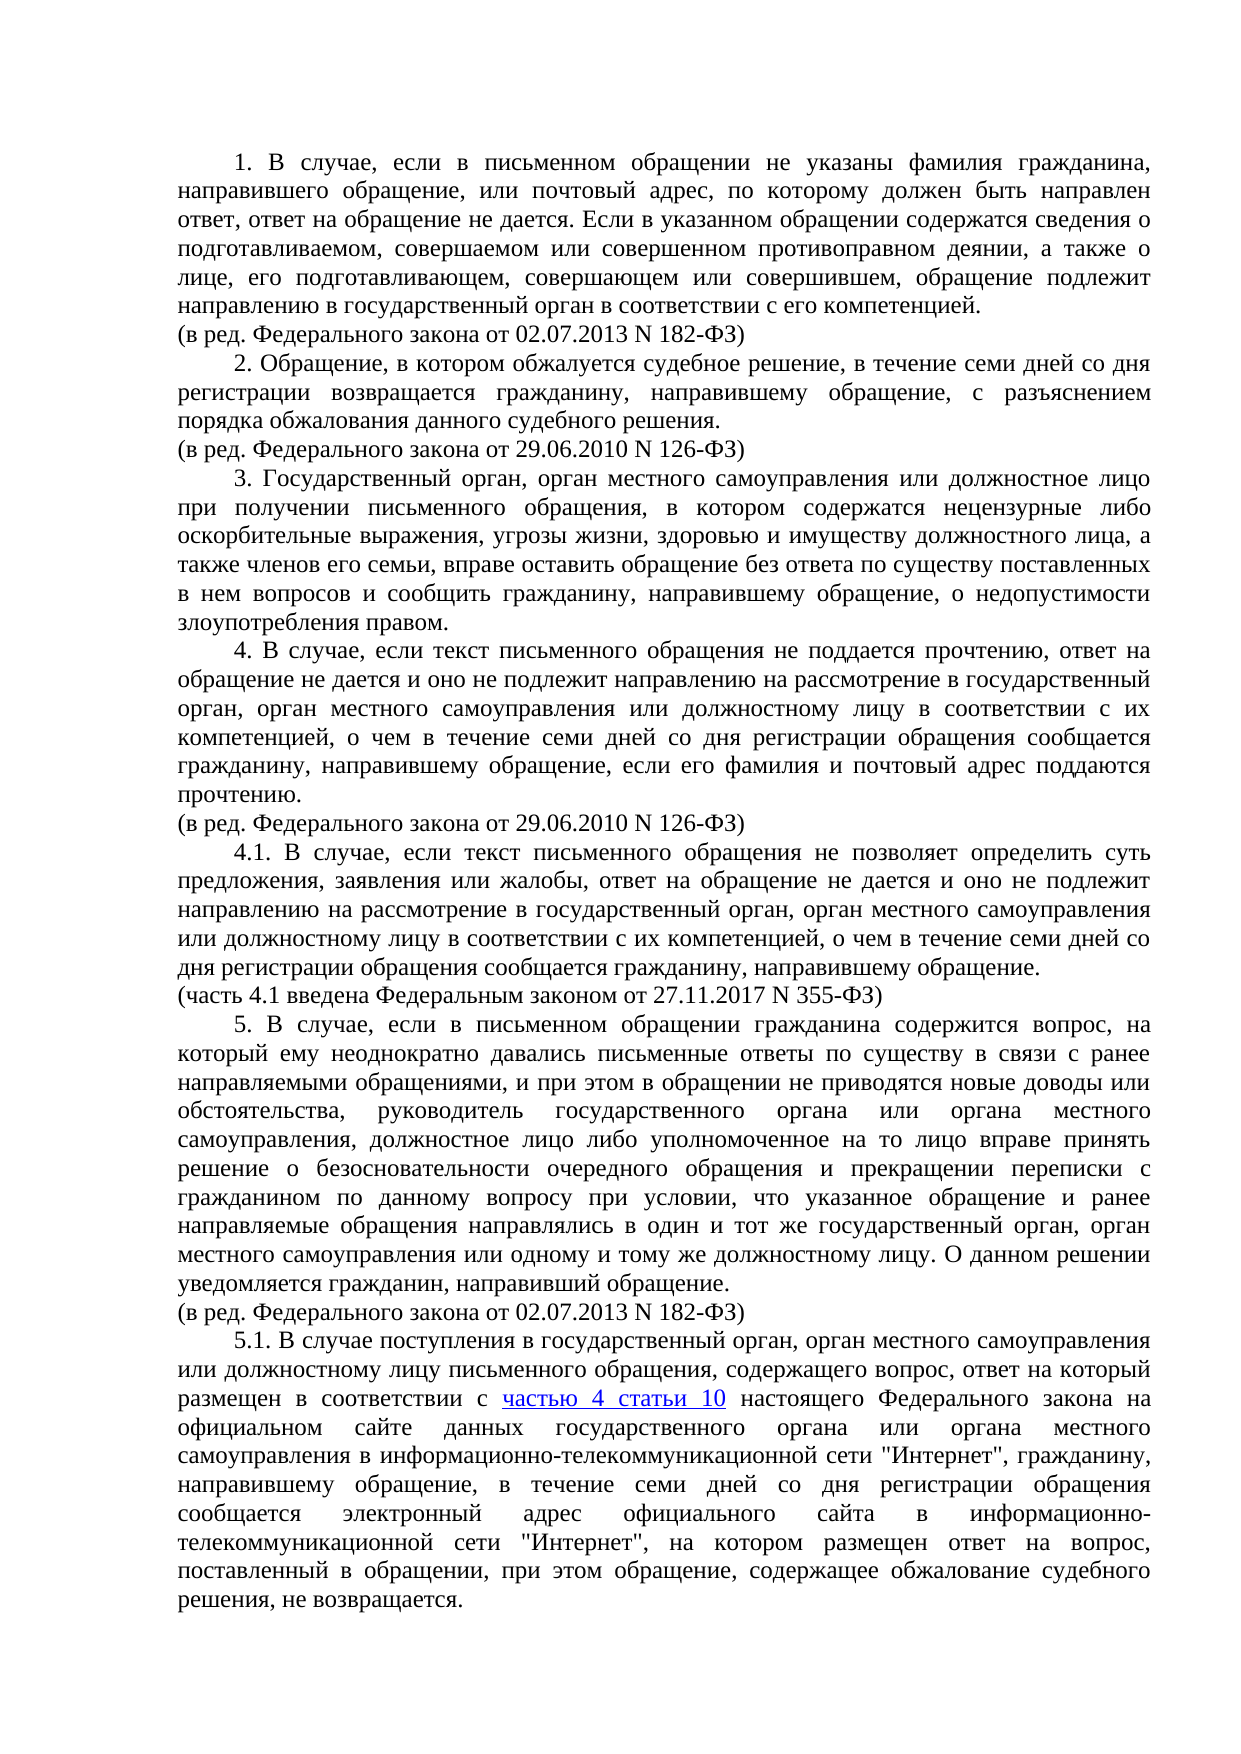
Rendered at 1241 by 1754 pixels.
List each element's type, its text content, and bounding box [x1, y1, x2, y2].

text (в ред. Федерального закона от 29.06.2010 N 126-ФЗ) [177, 808, 1152, 837]
text (в ред. Федерального закона от 02.07.2013 N 182-ФЗ) [177, 319, 1152, 348]
text 2. Обращение, в котором обжалуется судебное решение, в течение семи дней со дня регистрации возвращается гражданину, направившему обращение, с разъяснением порядка обжалования данного судебного решения. [177, 348, 1152, 434]
text 5. В случае, если в письменном обращении гражданина содержится вопрос, на который ему неоднократно давались письменные ответы по существу в связи с ранее направляемыми обращениями, и при этом в обращении не приводятся новые доводы или обстоятельства, руководитель государственного органа или органа местного самоуправления, должностное лицо либо уполномоченное на то лицо вправе принять решение о безосновательности очередного обращения и прекращении переписки с гражданином по данному вопросу при условии, что указанное обращение и ранее направляемые обращения направлялись в один и тот же государственный орган, орган местного самоуправления или одному и тому же должностному лицу. О данном решении уведомляется гражданин, направивший обращение. [177, 1009, 1152, 1297]
text (часть 4.1 введена Федеральным законом от 27.11.2017 N 355-ФЗ) [177, 981, 1152, 1009]
text (в ред. Федерального закона от 02.07.2013 N 182-ФЗ) [177, 1297, 1152, 1326]
text 4. В случае, если текст письменного обращения не поддается прочтению, ответ на обращение не дается и оно не подлежит направлению на рассмотрение в государственный орган, орган местного самоуправления или должностному лицу в соответствии с их компетенцией, о чем в течение семи дней со дня регистрации обращения сообщается гражданину, направившему обращение, если его фамилия и почтовый адрес поддаются прочтению. [177, 636, 1152, 808]
text 3. Государственный орган, орган местного самоуправления или должностное лицо при получении письменного обращения, в котором содержатся нецензурные либо оскорбительные выражения, угрозы жизни, здоровью и имуществу должностного лица, а также членов его семьи, вправе оставить обращение без ответа по существу поставленных в нем вопросов и сообщить гражданину, направившему обращение, о недопустимости злоупотребления правом. [177, 463, 1152, 636]
text 1. В случае, если в письменном обращении не указаны фамилия гражданина, направившего обращение, или почтовый адрес, по которому должен быть направлен ответ, ответ на обращение не дается. Если в указанном обращении содержатся сведения о подготавливаемом, совершаемом или совершенном противоправном деянии, а также о лице, его подготавливающем, совершающем или совершившем, обращение подлежит направлению в государственный орган в соответствии с его компетенцией. [177, 147, 1152, 319]
text 4.1. В случае, если текст письменного обращения не позволяет определить суть предложения, заявления или жалобы, ответ на обращение не дается и оно не подлежит направлению на рассмотрение в государственный орган, орган местного самоуправления или должностному лицу в соответствии с их компетенцией, о чем в течение семи дней со дня регистрации обращения сообщается гражданину, направившему обращение. [177, 837, 1152, 981]
text 5.1. В случае поступления в государственный орган, орган местного самоуправления или должностному лицу письменного обращения, содержащего вопрос, ответ на который размещен в соответствии с частью 4 статьи 10 настоящего Федерального закона на официальном сайте данных государственного органа или органа местного самоуправления в информационно-телекоммуникационной сети "Интернет", гражданину, направившему обращение, в течение семи дней со дня регистрации обращения сообщается электронный адрес официального сайта в информационно-телекоммуникационной сети "Интернет", на котором размещен ответ на вопрос, поставленный в обращении, при этом обращение, содержащее обжалование судебного решения, не возвращается. [177, 1326, 1152, 1613]
text (в ред. Федерального закона от 29.06.2010 N 126-ФЗ) [177, 434, 1152, 463]
